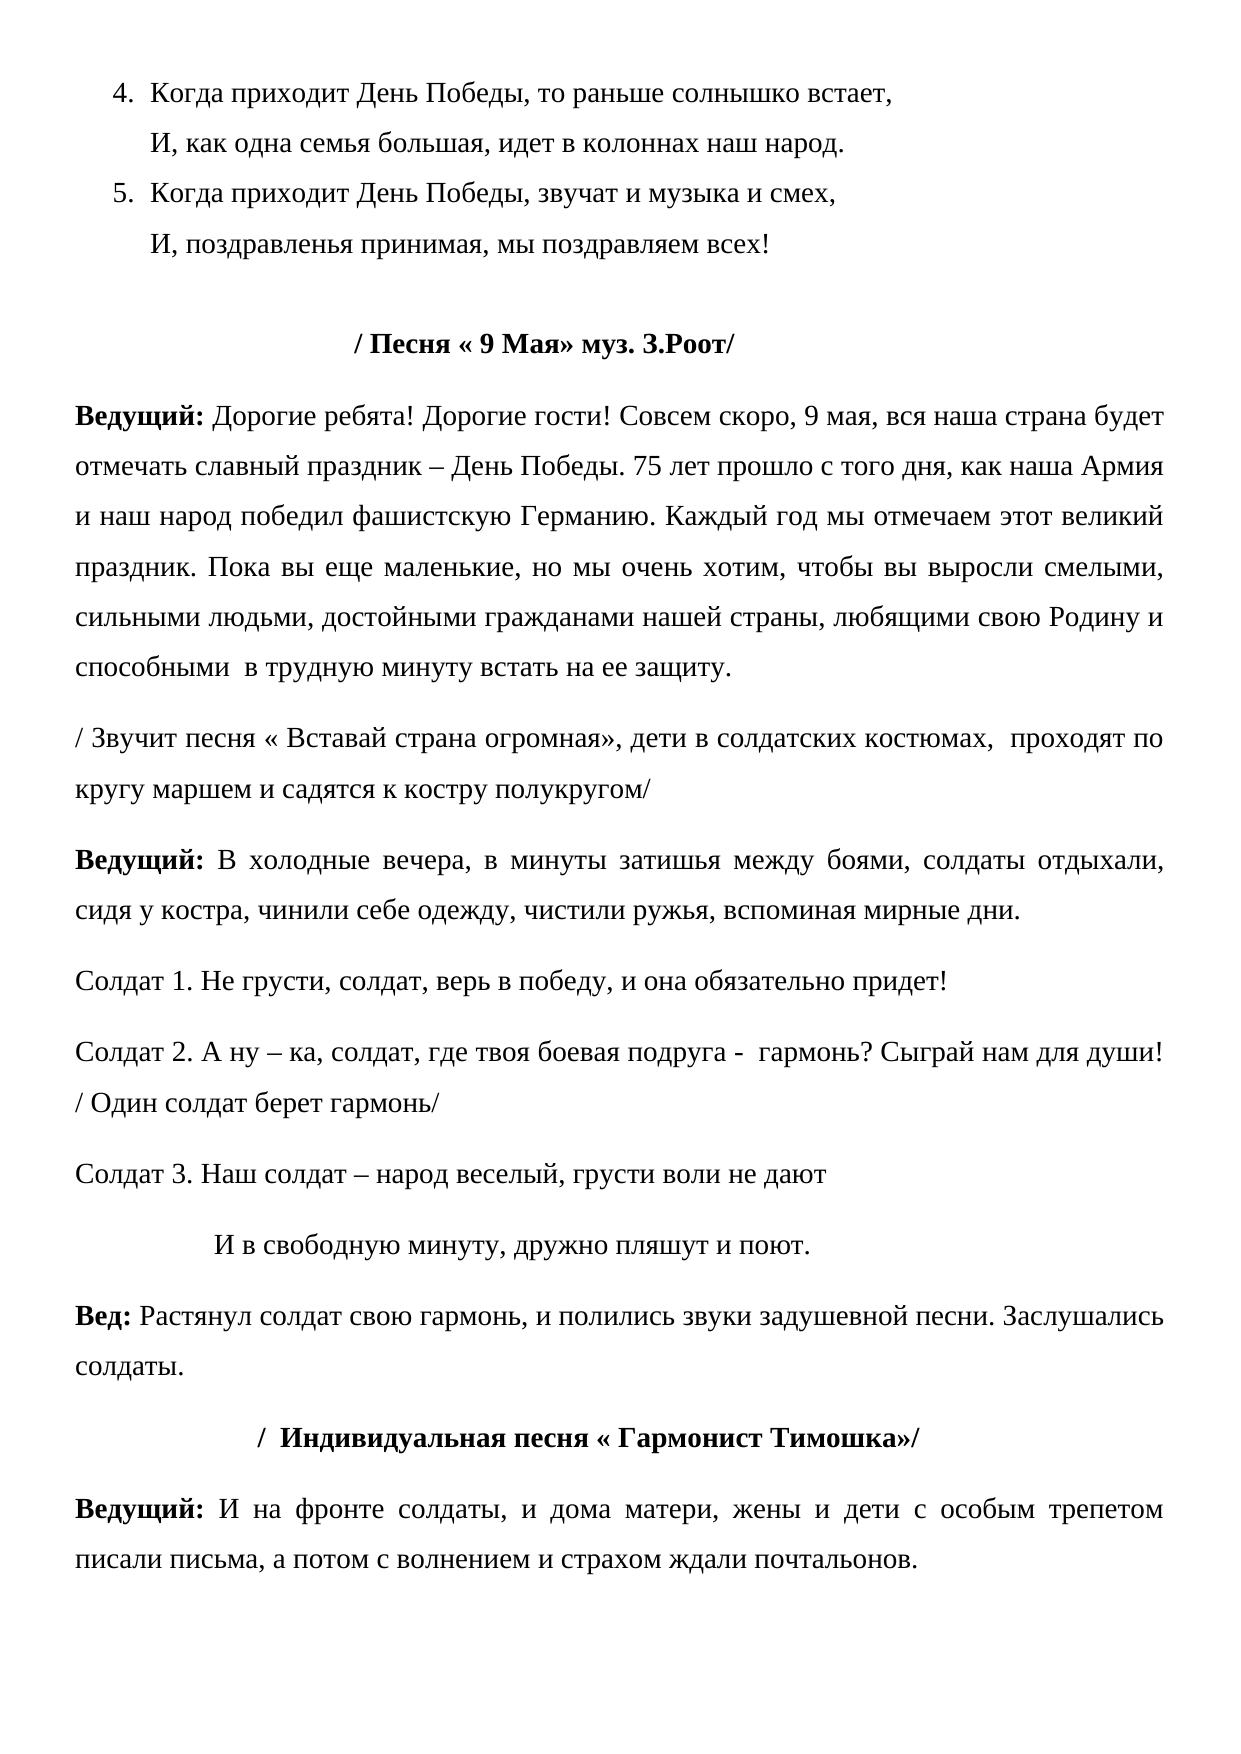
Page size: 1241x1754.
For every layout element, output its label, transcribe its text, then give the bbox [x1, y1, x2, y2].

list / Песня « 9 Мая» муз. З.Роот/ [150, 327, 1165, 360]
text Ведущий: И на фронте солдаты, и дома матери, жены и дети с особым трепетом писали письма, а потом с волнением и страхом ждали почтальонов. [75, 1491, 1165, 1575]
list И, поздравленья принимая, мы поздравляем всех! [150, 226, 1165, 259]
list И, как одна семья большая, идет в колоннах наш народ. [150, 125, 1165, 159]
list Когда приходит День Победы, звучат и музыка и смех, [112, 176, 1165, 209]
text Ведущий: Дорогие ребята! Дорогие гости! Совсем скоро, 9 мая, вся наша страна будет отмечать славный праздник – День Победы. 75 лет прошло с того дня, как наша Армия и наш народ победил фашистскую Германию. Каждый год мы отмечаем этот великий праздник. Пока вы еще маленькие, но мы очень хотим, чтобы вы выросли смелыми, сильными людьми, достойными гражданами нашей страны, любящими свою Родину и способными в трудную минуту встать на ее защиту. [75, 398, 1165, 683]
text Солдат 2. А ну – ка, солдат, где твоя боевая подруга - гармонь? Сыграй нам для души! / Один солдат берет гармонь/ [75, 1034, 1165, 1118]
text Ведущий: В холодные вечера, в минуты затишья между боями, солдаты отдыхали, сидя у костра, чинили себе одежду, чистили ружья, вспоминая мирные дни. [75, 842, 1165, 926]
text / Звучит песня « Вставай страна огромная», дети в солдатских костюмах, проходят по кругу маршем и садятся к костру полукругом/ [75, 720, 1165, 804]
text Солдат 3. Наш солдат – народ веселый, грусти воли не дают [75, 1156, 1165, 1189]
text И в свободную минуту, дружно пляшут и поют. [75, 1227, 1165, 1261]
text Вед: Растянул солдат свою гармонь, и полились звуки задушевной песни. Заслушались солдаты. [75, 1298, 1165, 1382]
text Солдат 1. Не грусти, солдат, верь в победу, и она обязательно придет! [75, 963, 1165, 997]
text / Индивидуальная песня « Гармонист Тимошка»/ [75, 1420, 1165, 1453]
list Когда приходит День Победы, то раньше солнышко встает, [112, 75, 1165, 108]
